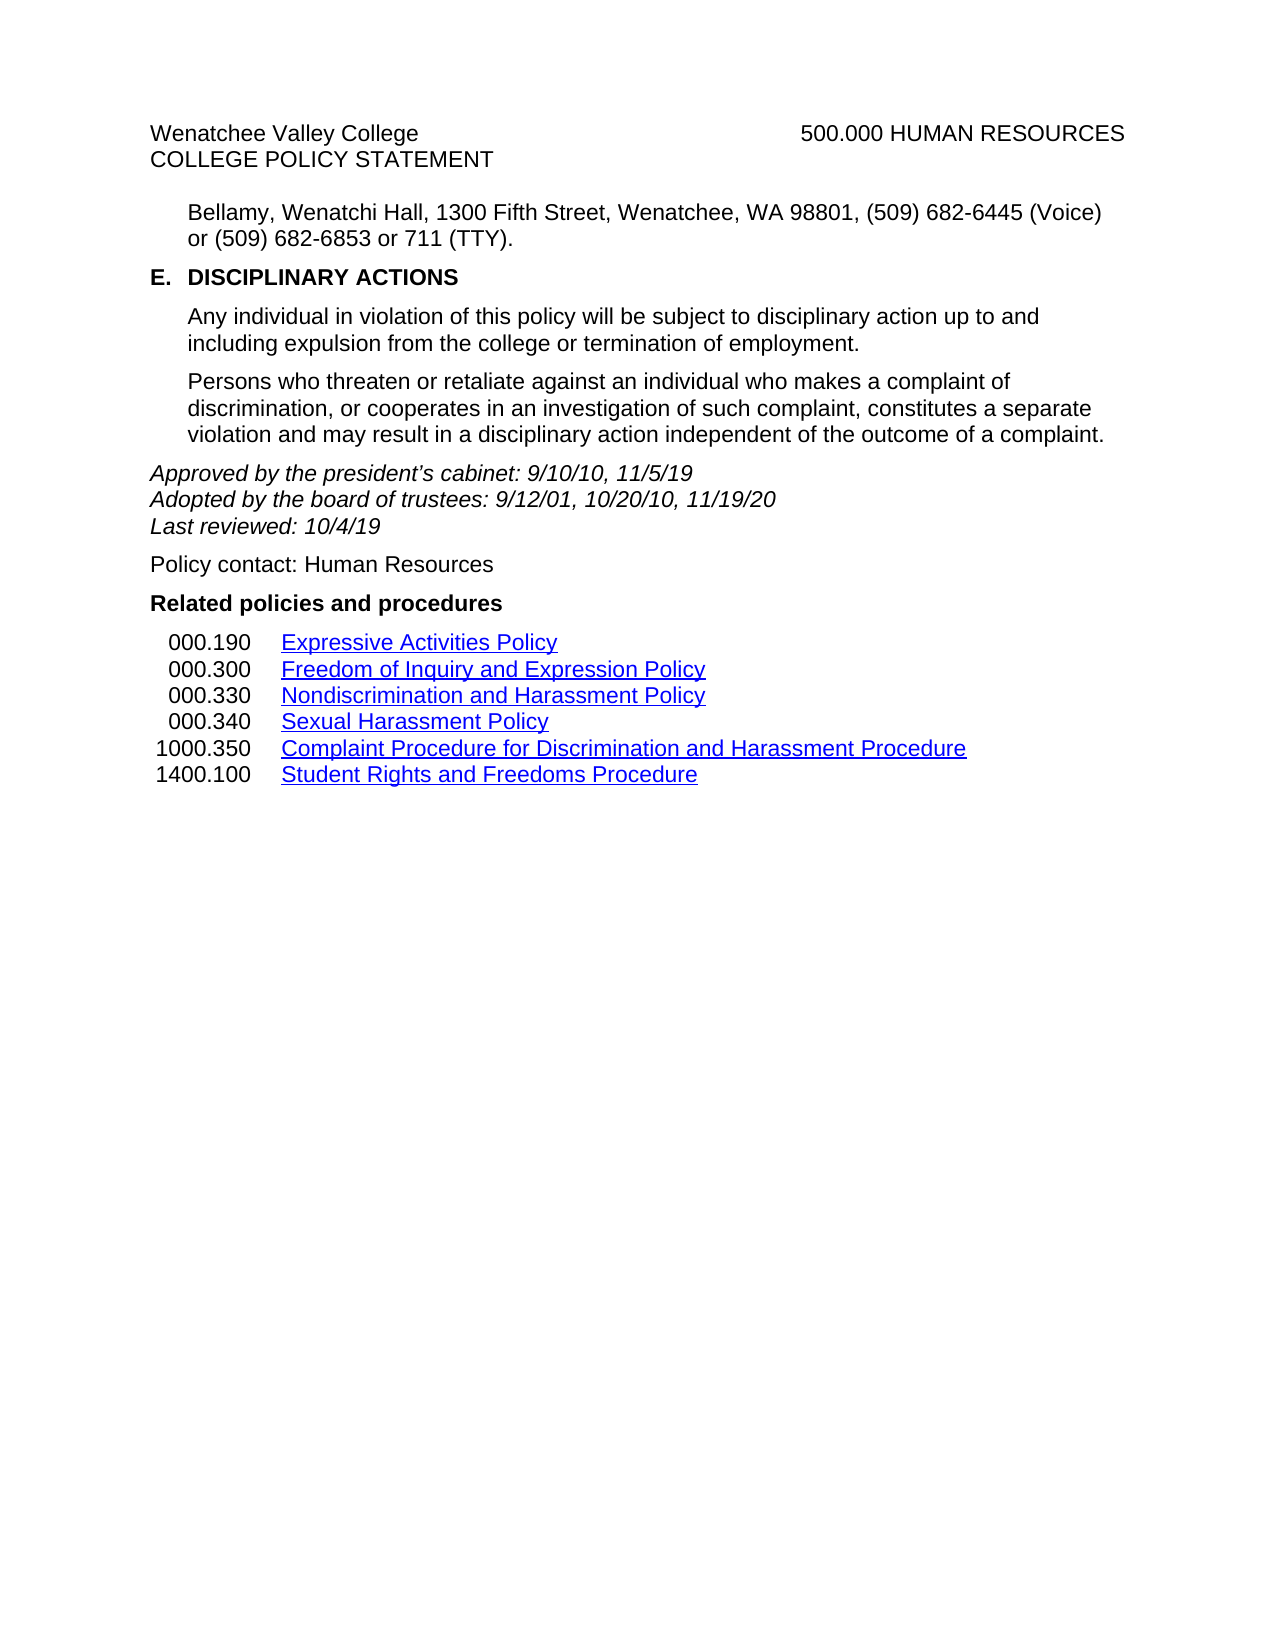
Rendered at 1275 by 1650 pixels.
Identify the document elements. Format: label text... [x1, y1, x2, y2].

text 000.330 Nondiscrimination and Harassment Policy [150, 682, 1125, 708]
text 1400.100 Student Rights and Freedoms Procedure [150, 761, 1125, 787]
text Last reviewed: 10/4/19 [150, 513, 1125, 539]
text Approved by the president’s cabinet: 9/10/10, 11/5/19 [150, 460, 1125, 486]
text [187, 199, 1125, 252]
text Policy contact: Human Resources [150, 551, 1125, 578]
text 000.300 Freedom of Inquiry and Expression Policy [150, 656, 1125, 682]
text Related policies and procedures [150, 590, 1125, 617]
text 000.190 Expressive Activities Policy [150, 629, 1125, 656]
text 000.340 Sexual Harassment Policy [150, 708, 1125, 734]
text Persons who threaten or retaliate against an individual who makes a complaint of discrimination, or cooperates in an investigation of such complaint, constitutes a separate violation and may result in a disciplinary action independent of the outcome of a complaint. [187, 368, 1125, 447]
text Adopted by the board of trustees: 9/12/01, 10/20/10, 11/19/20 [150, 486, 1125, 513]
subtitle E. DISCIPLINARY ACTIONS [150, 264, 1125, 291]
text Any individual in violation of this policy will be subject to disciplinary action up to and including expulsion from the college or termination of employment. [187, 303, 1125, 356]
text 1000.350 Complaint Procedure for Discrimination and Harassment Procedure [150, 734, 1125, 761]
